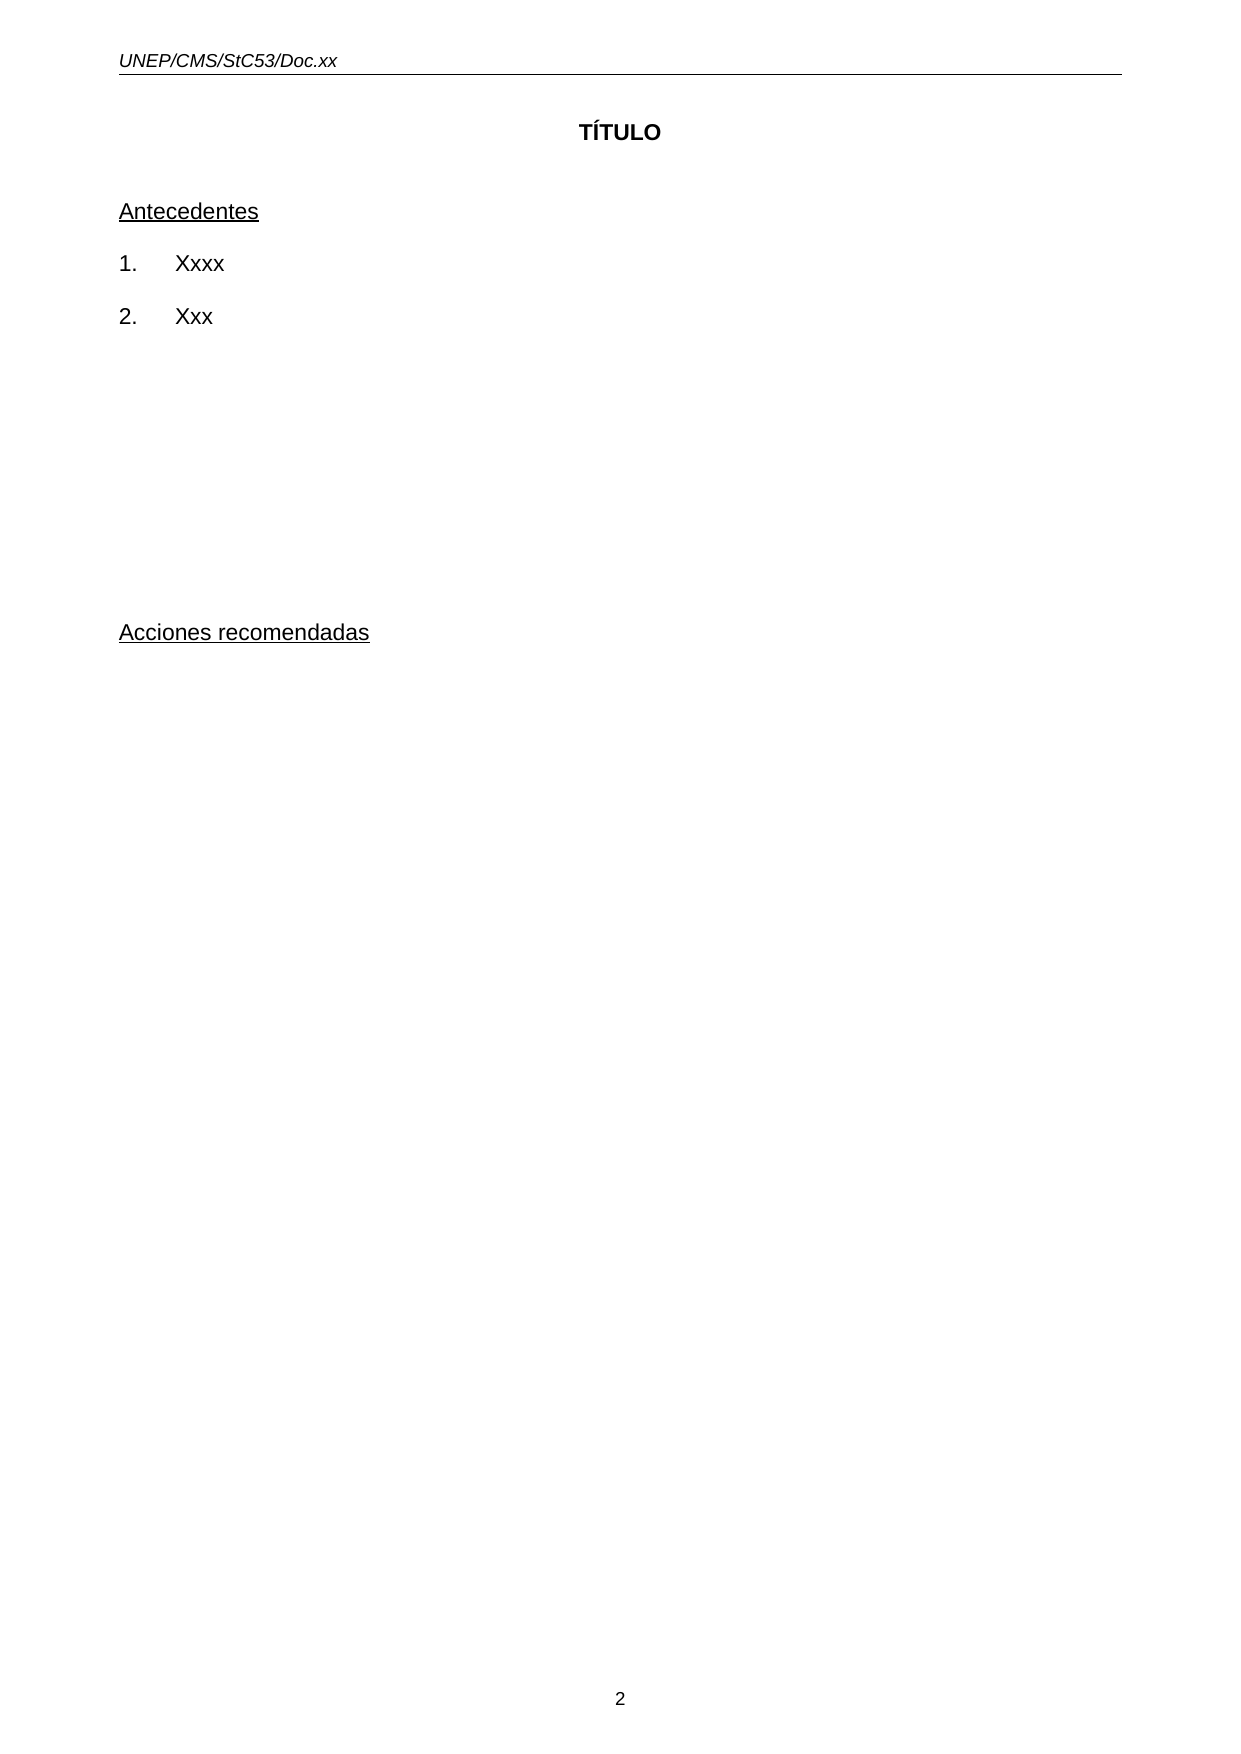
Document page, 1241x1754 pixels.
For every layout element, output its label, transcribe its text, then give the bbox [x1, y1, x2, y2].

list Xxxx [118, 250, 1122, 277]
text TÍTULO [118, 118, 1122, 145]
text Acciones recomendadas [118, 619, 1122, 646]
text Antecedentes [118, 198, 1122, 224]
list Xxx [118, 303, 1122, 329]
